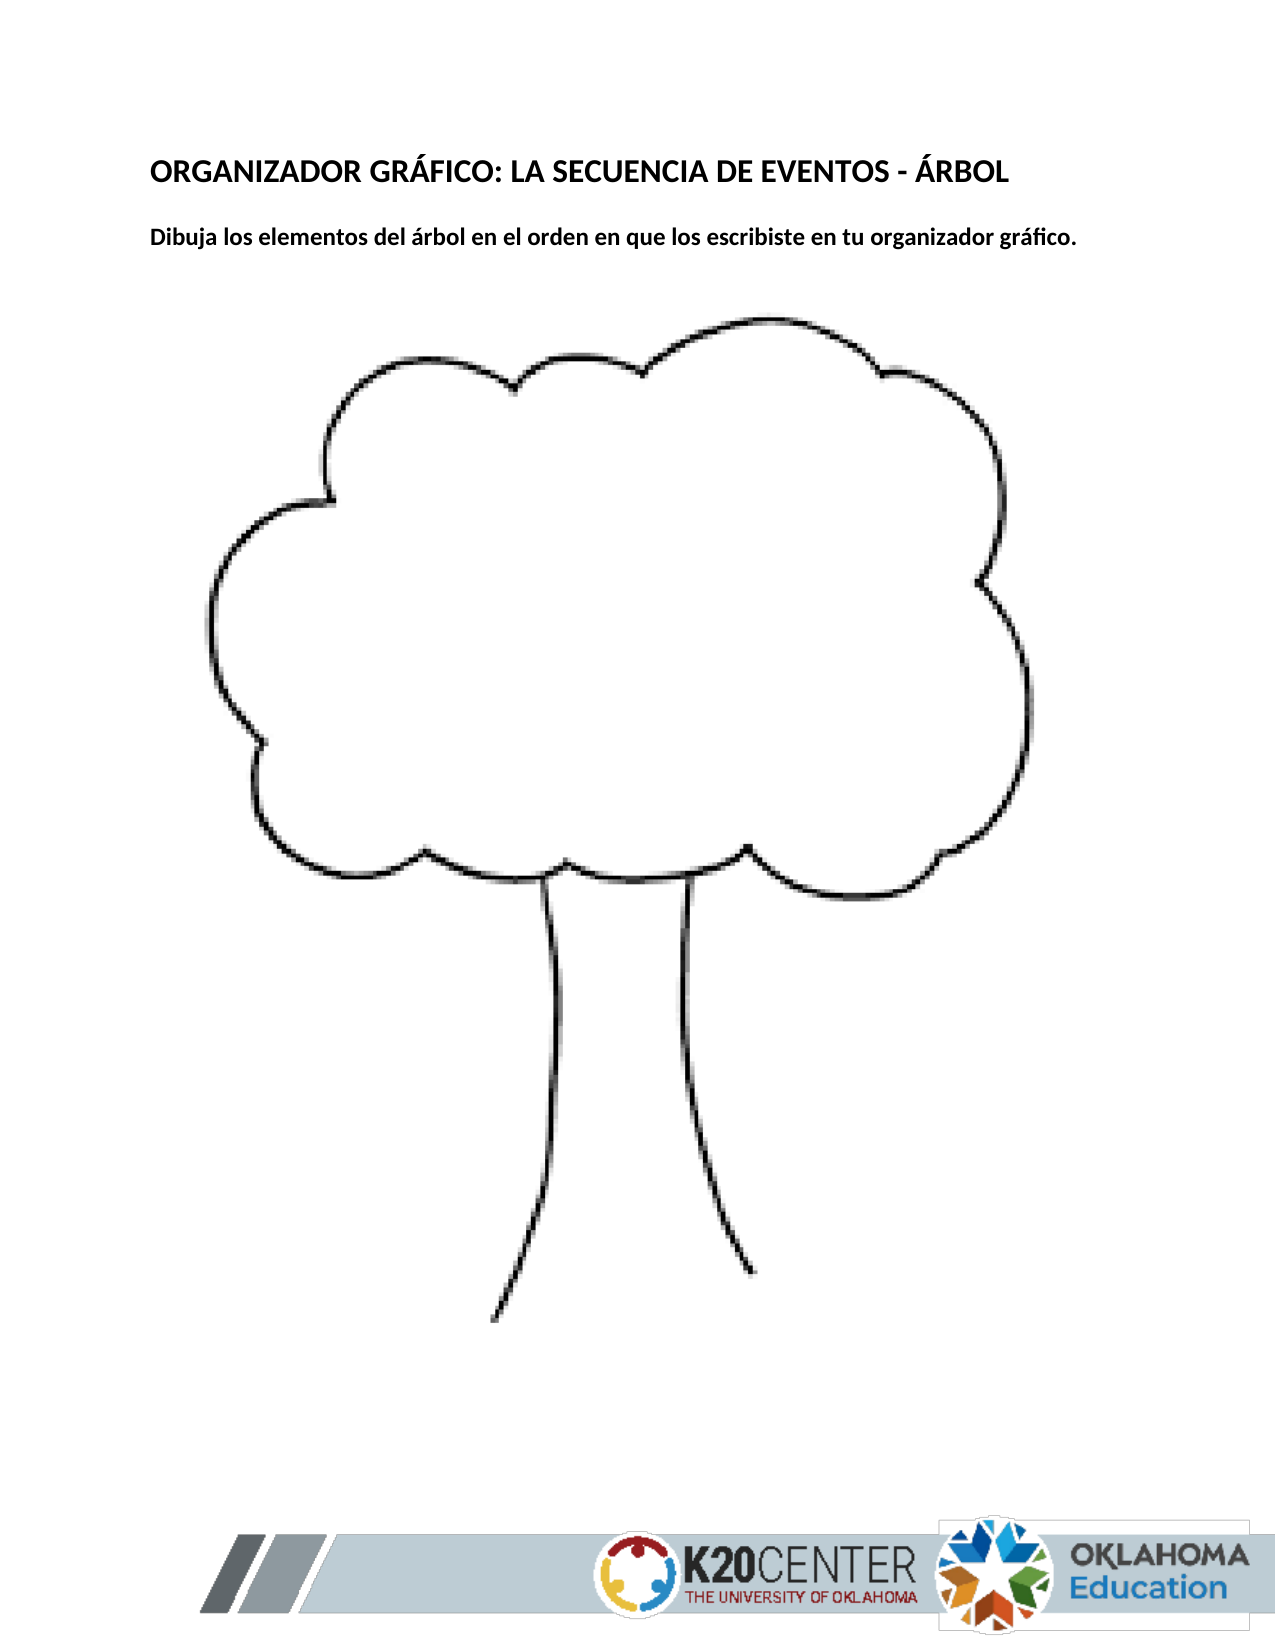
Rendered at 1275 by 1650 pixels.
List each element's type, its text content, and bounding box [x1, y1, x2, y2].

picture [0, 0, 1275, 1650]
text Dibuja los elementos del árbol en el orden en que los escribiste en tu organizador gráfico. [150, 221, 1125, 252]
text ORGANIZADOR GRÁFICO: LA SECUENCIA DE EVENTOS - ÁRBOL [150, 150, 1125, 191]
